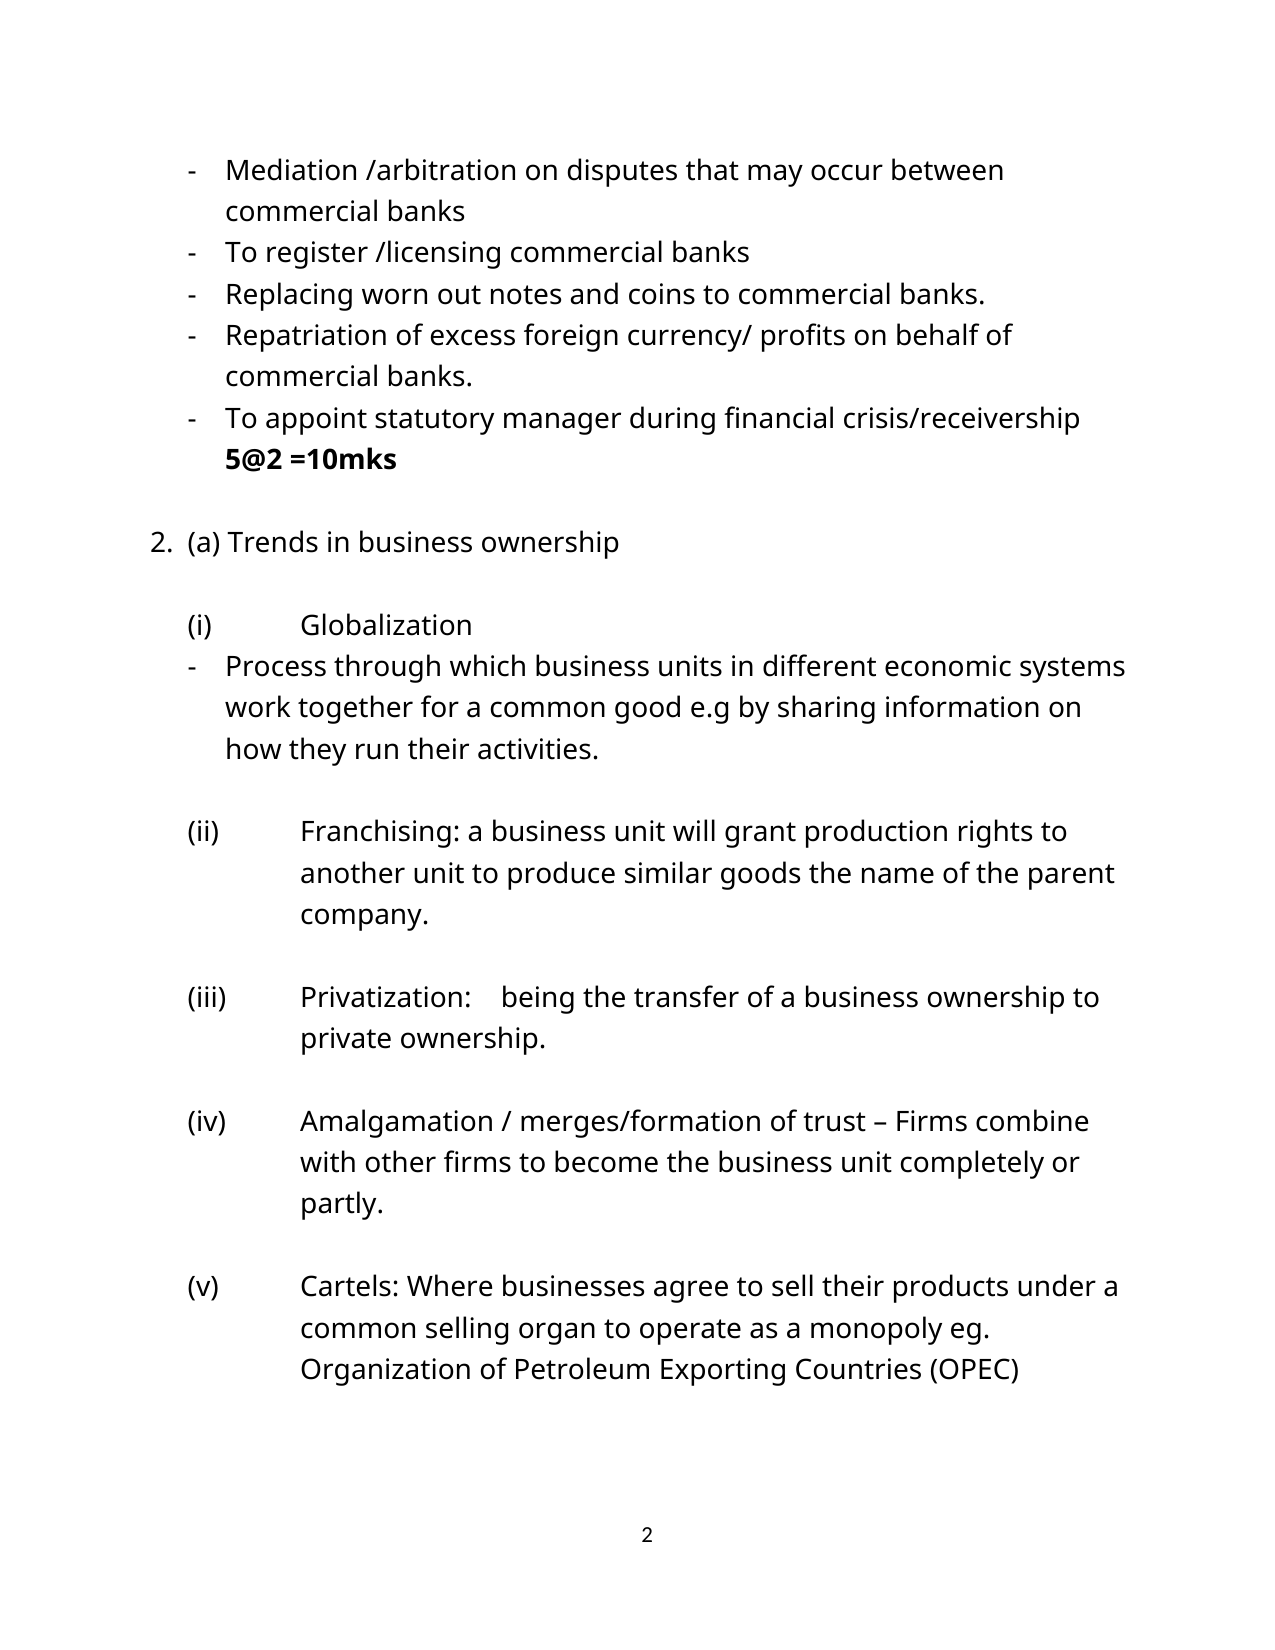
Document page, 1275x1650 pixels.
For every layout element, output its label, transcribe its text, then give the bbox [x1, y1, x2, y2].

list Mediation /arbitration on disputes that may occur between commercial banks [187, 150, 1144, 230]
list 5@2 =10mks [225, 439, 1144, 478]
list (a) Trends in business ownership [150, 522, 1144, 561]
list Process through which business units in different economic systems work together for a common good e.g by sharing information on how they run their activities. [187, 646, 1144, 767]
list Globalization [187, 605, 1144, 643]
list To register /licensing commercial banks [187, 233, 1144, 271]
list Replacing worn out notes and coins to commercial banks. [187, 274, 1144, 312]
list Cartels: Where businesses agree to sell their products under a common selling organ to operate as a monopoly eg. Organization of Petroleum Exporting Countries (OPEC) [187, 1267, 1144, 1388]
list Amalgamation / merges/formation of trust – Firms combine with other firms to become the business unit completely or partly. [187, 1101, 1144, 1222]
list To appoint statutory manager during financial crisis/receivership [187, 398, 1144, 436]
list Franchising: a business unit will grant production rights to another unit to produce similar goods the name of the parent company. [187, 812, 1144, 933]
list Repatriation of excess foreign currency/ profits on behalf of commercial banks. [187, 315, 1144, 395]
list Privatization: being the transfer of a business ownership to private ownership. [187, 977, 1144, 1057]
